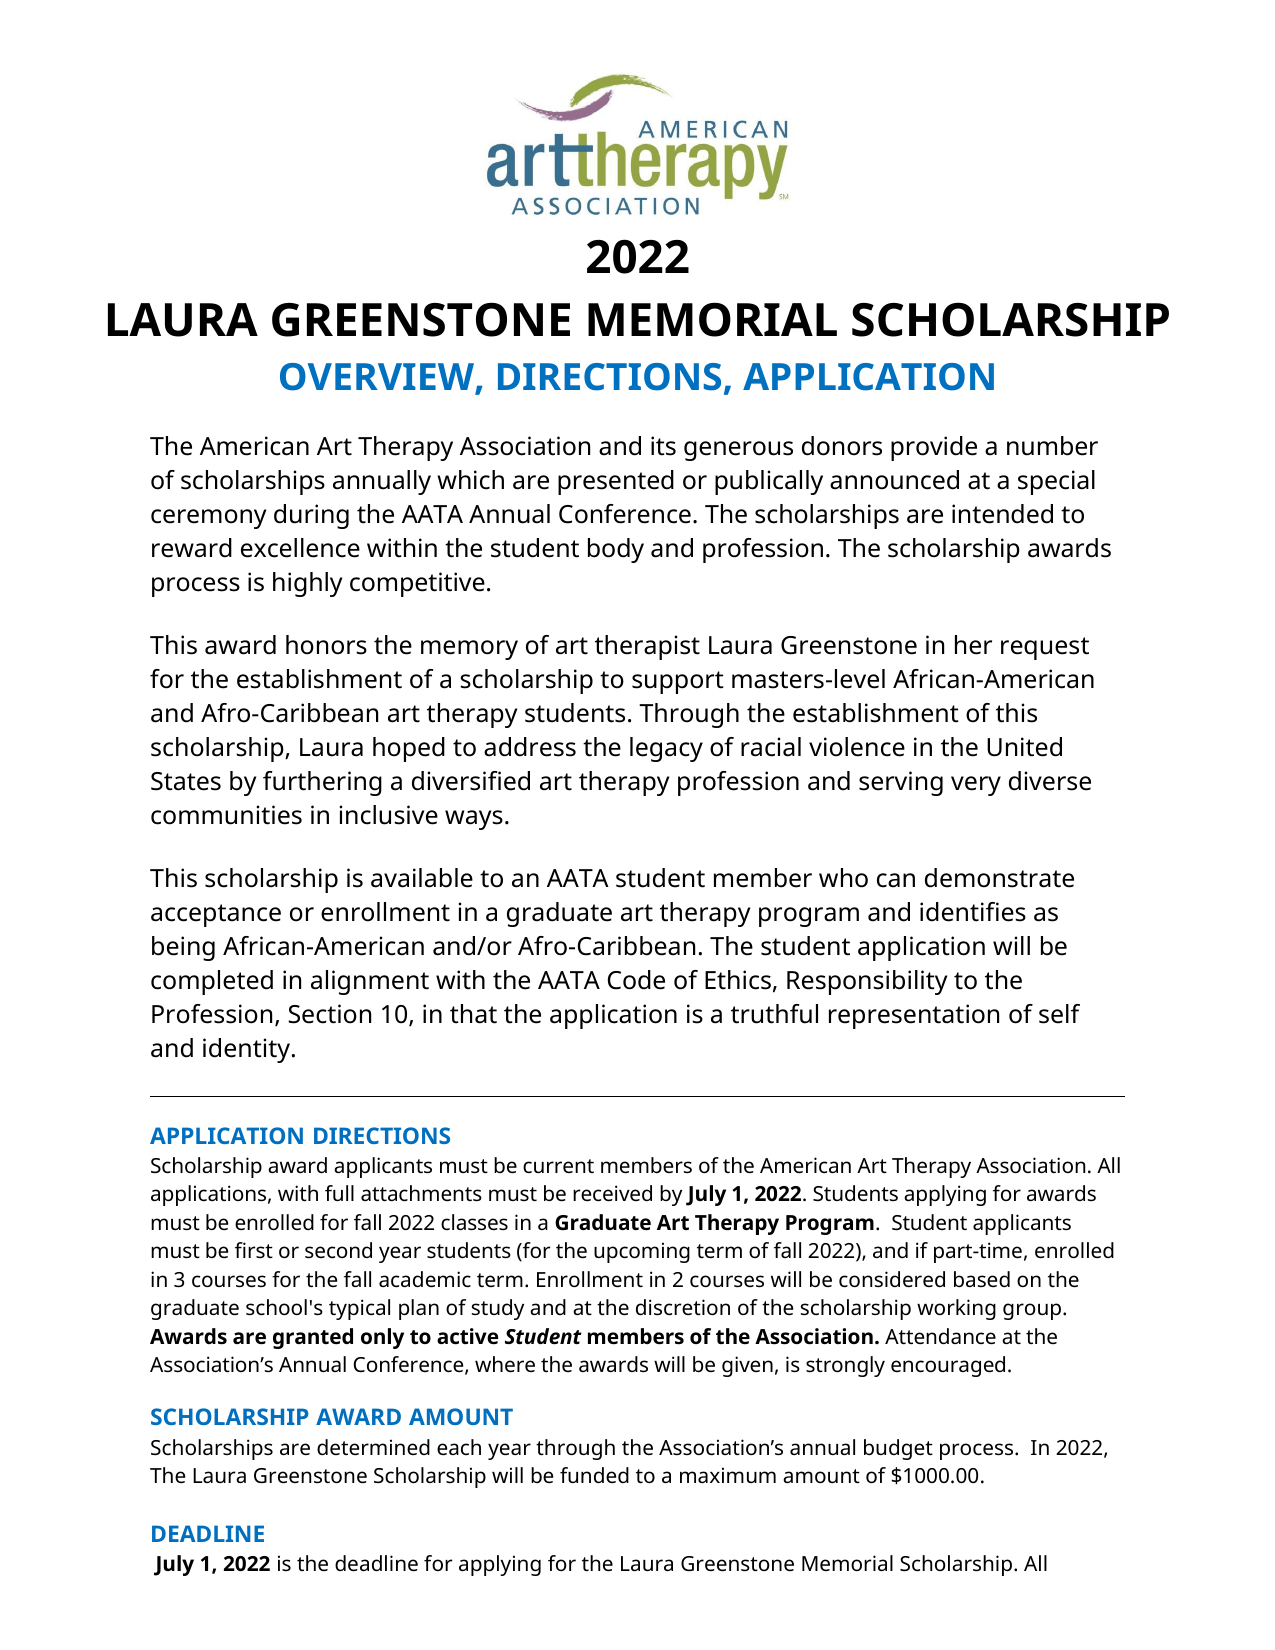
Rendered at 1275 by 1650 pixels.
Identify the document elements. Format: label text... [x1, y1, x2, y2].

text APPLICATION DIRECTIONS [150, 1120, 1125, 1151]
text LAURA GREENSTONE MEMORIAL SCHOLARSHIP [75, 287, 1200, 350]
text The American Art Therapy Association and its generous donors provide a number of scholarships annually which are presented or publically announced at a special ceremony during the AATA Annual Conference. The scholarships are intended to reward excellence within the student body and profession. The scholarship awards process is highly competitive. [150, 429, 1125, 599]
text DEADLINE [150, 1518, 1125, 1549]
text 2022 [75, 225, 1200, 287]
text This scholarship is available to an AATA student member who can demonstrate acceptance or enrollment in a graduate art therapy program and identifies as being African-American and/or Afro-Caribbean. The student application will be completed in alignment with the AATA Code of Ethics, Responsibility to the Profession, Section 10, in that the application is a truthful representation of self and identity. [150, 860, 1125, 1065]
text This award honors the memory of art therapist Laura Greenstone in her request for the establishment of a scholarship to support masters-level African-American and Afro-Caribbean art therapy students. Through the establishment of this scholarship, Laura hoped to address the legacy of racial violence in the United States by furthering a diversified art therapy profession and serving very diverse communities in inclusive ways. [150, 628, 1125, 832]
text SCHOLARSHIP AWARD AMOUNT [150, 1401, 1125, 1433]
text OVERVIEW, DIRECTIONS, APPLICATION [75, 350, 1200, 401]
picture [476, 64, 796, 224]
text Scholarship award applicants must be current members of the American Art Therapy Association. All applications, with full attachments must be received by July 1, 2022. Students applying for awards must be enrolled for fall 2022 classes in a Graduate Art Therapy Program. Student applicants must be first or second year students (for the upcoming term of fall 2022), and if part-time, enrolled in 3 courses for the fall academic term. Enrollment in 2 courses will be considered based on the graduate school's typical plan of study and at the discretion of the scholarship working group. Awards are granted only to active Student members of the Association. Attendance at the Association’s Annual Conference, where the awards will be given, is strongly encouraged. [150, 1151, 1125, 1379]
text Scholarships are determined each year through the Association’s annual budget process. In 2022, The Laura Greenstone Scholarship will be funded to a maximum amount of $1000.00. [150, 1433, 1125, 1489]
